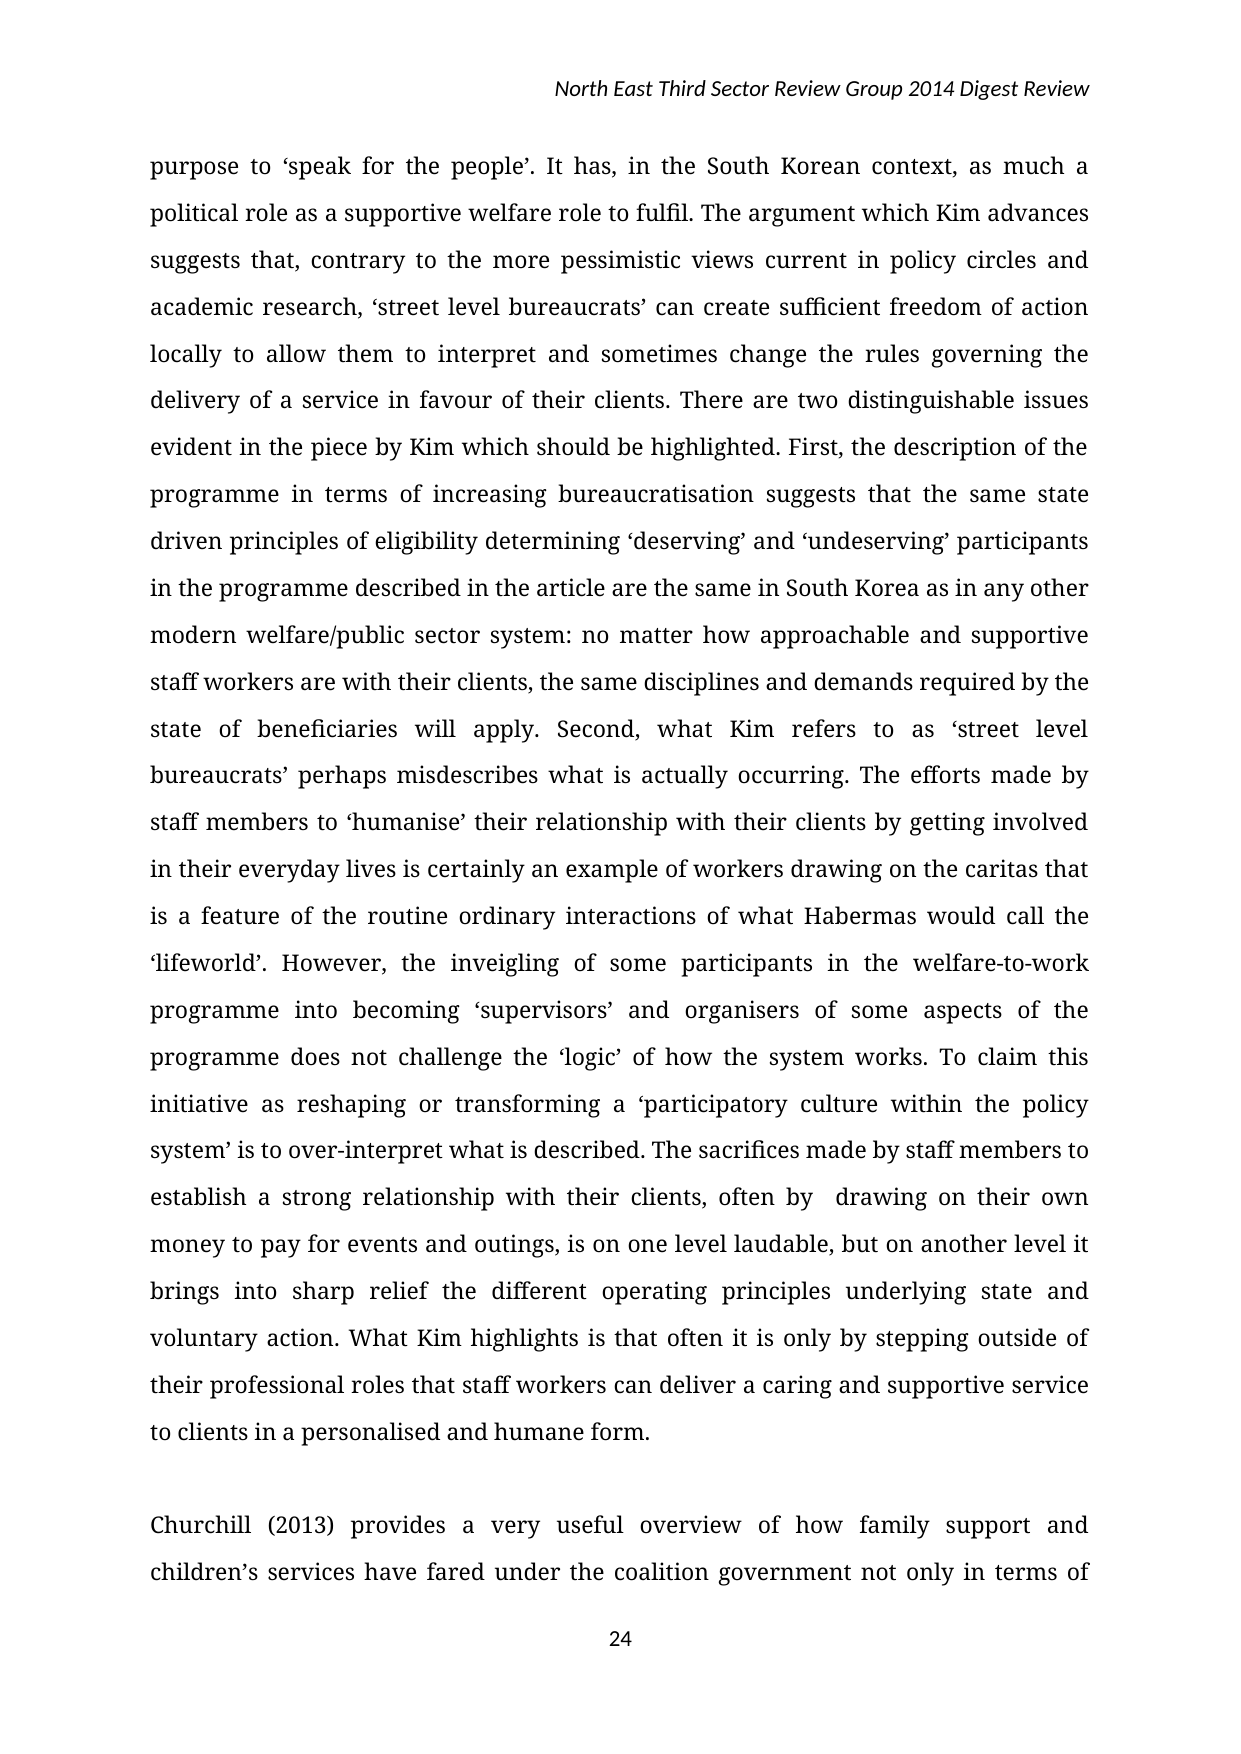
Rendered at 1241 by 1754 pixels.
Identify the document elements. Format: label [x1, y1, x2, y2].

text [150, 1509, 1090, 1587]
text [150, 150, 1090, 1447]
